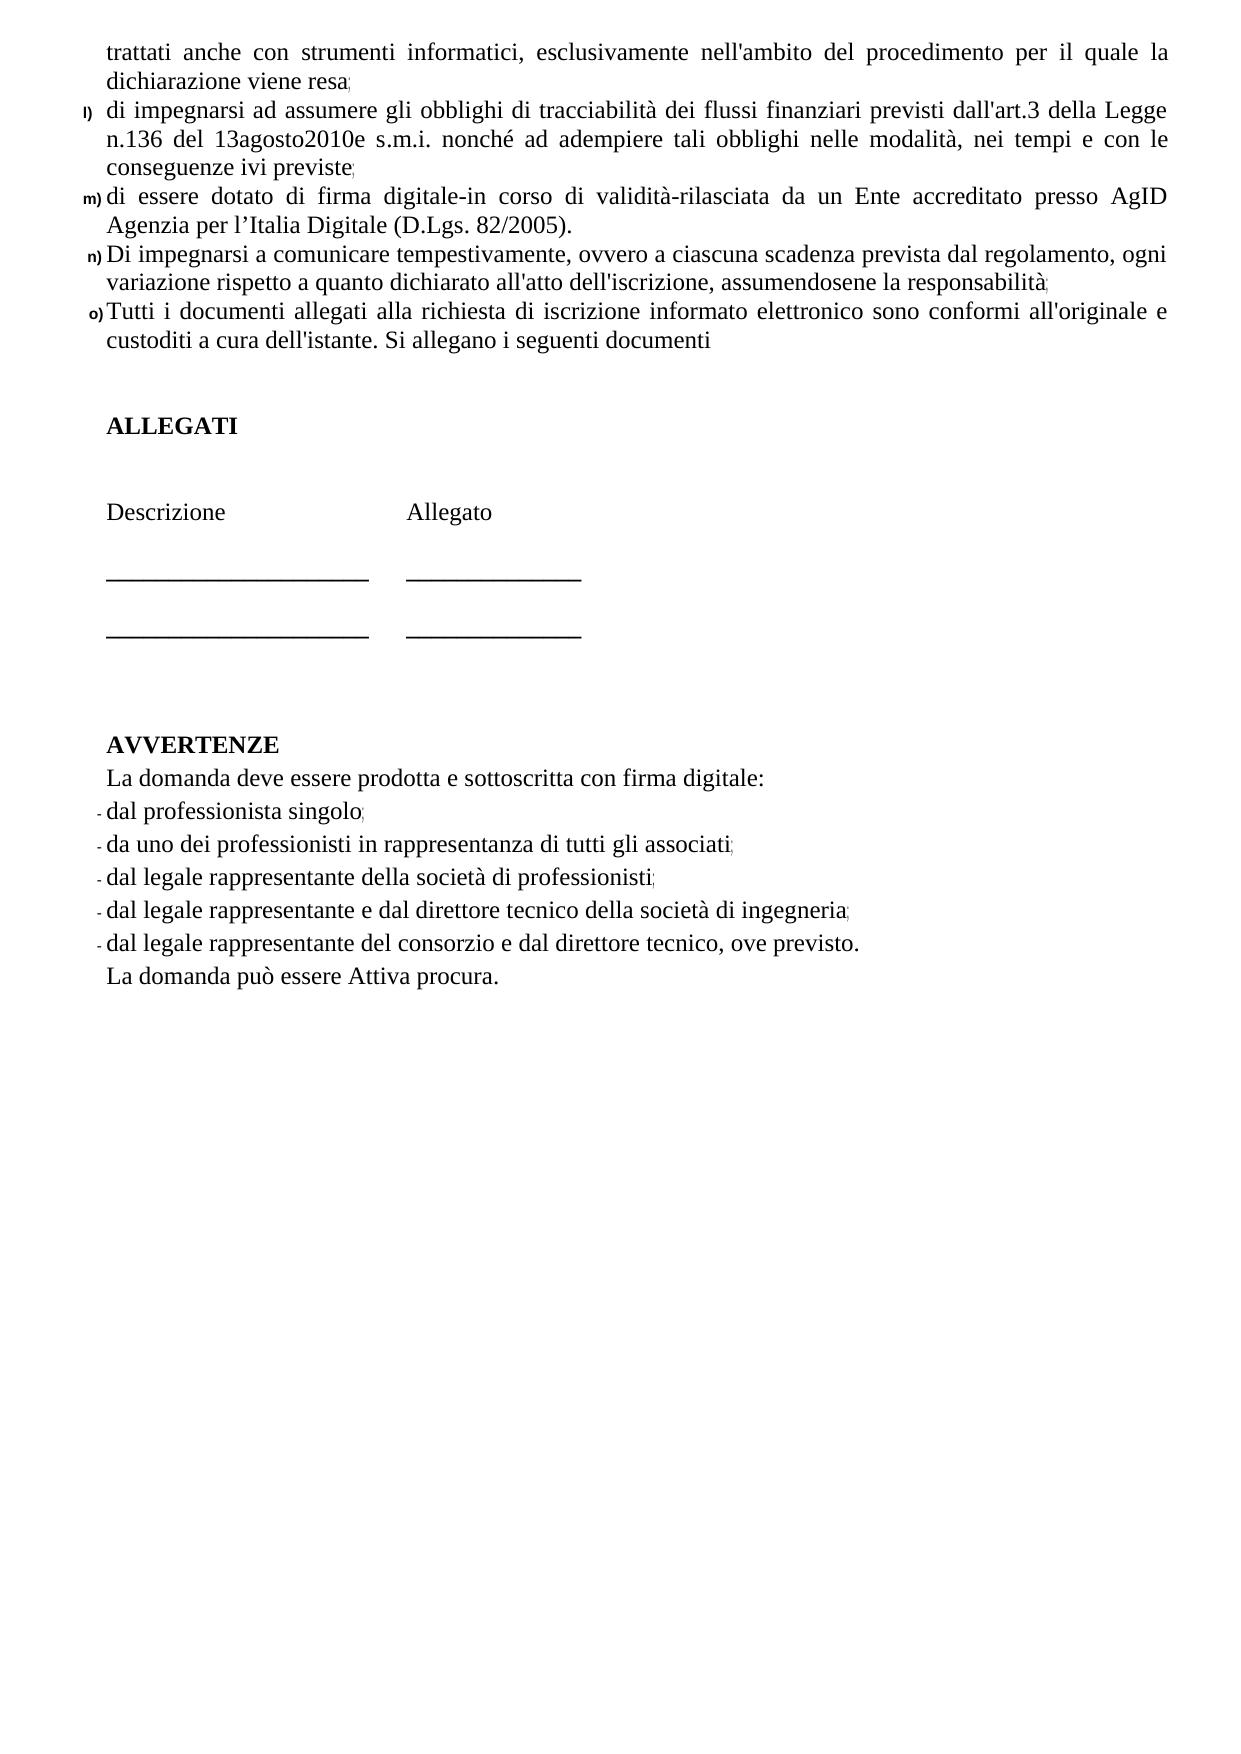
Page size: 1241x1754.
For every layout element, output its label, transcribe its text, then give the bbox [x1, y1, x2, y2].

list di essere dotato di firma digitale-in corso di validità-rilasciata da un Ente accreditato presso AgID Agenzia per l’Italia Digitale (D.Lgs. 82/2005). [83, 181, 1169, 239]
text ALLEGATI [106, 411, 1169, 440]
list dal legale rappresentante del consorzio e dal direttore tecnico, ove previsto. [97, 928, 1169, 957]
list dal professionista singolo; [97, 796, 1169, 825]
text Descrizione Allegato [106, 497, 1169, 526]
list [83, 37, 1169, 95]
list Di impegnarsi a comunicare tempestivamente, ovvero a ciascuna scadenza prevista dal regolamento, ogni variazione rispetto a quanto dichiarato all'atto dell'iscrizione, assumendosene la responsabilità; [87, 239, 1169, 296]
text La domanda può essere Attiva procura. [106, 961, 1169, 990]
list da uno dei professionisti in rappresentanza di tutti gli associati; [97, 829, 1169, 858]
list Tutti i documenti allegati alla richiesta di iscrizione informato elettronico sono conformi all'originale e custoditi a cura dell'istante. Si allegano i seguenti documenti [88, 296, 1169, 354]
subtitle AVVERTENZE [106, 730, 1169, 759]
text _____________________ ______________ [106, 612, 1169, 641]
list dal legale rappresentante della società di professionisti; [97, 862, 1169, 891]
list di impegnarsi ad assumere gli obblighi di tracciabilità dei flussi finanziari previsti dall'art.3 della Legge n.136 del 13agosto2010e s.m.i. nonché ad adempiere tali obblighi nelle modalità, nei tempi e con le conseguenze ivi previste; [83, 95, 1169, 181]
text _____________________ ______________ [106, 555, 1169, 584]
list dal legale rappresentante e dal direttore tecnico della società di ingegneria; [97, 895, 1169, 924]
text La domanda deve essere prodotta e sottoscritta con firma digitale: [106, 763, 1169, 792]
